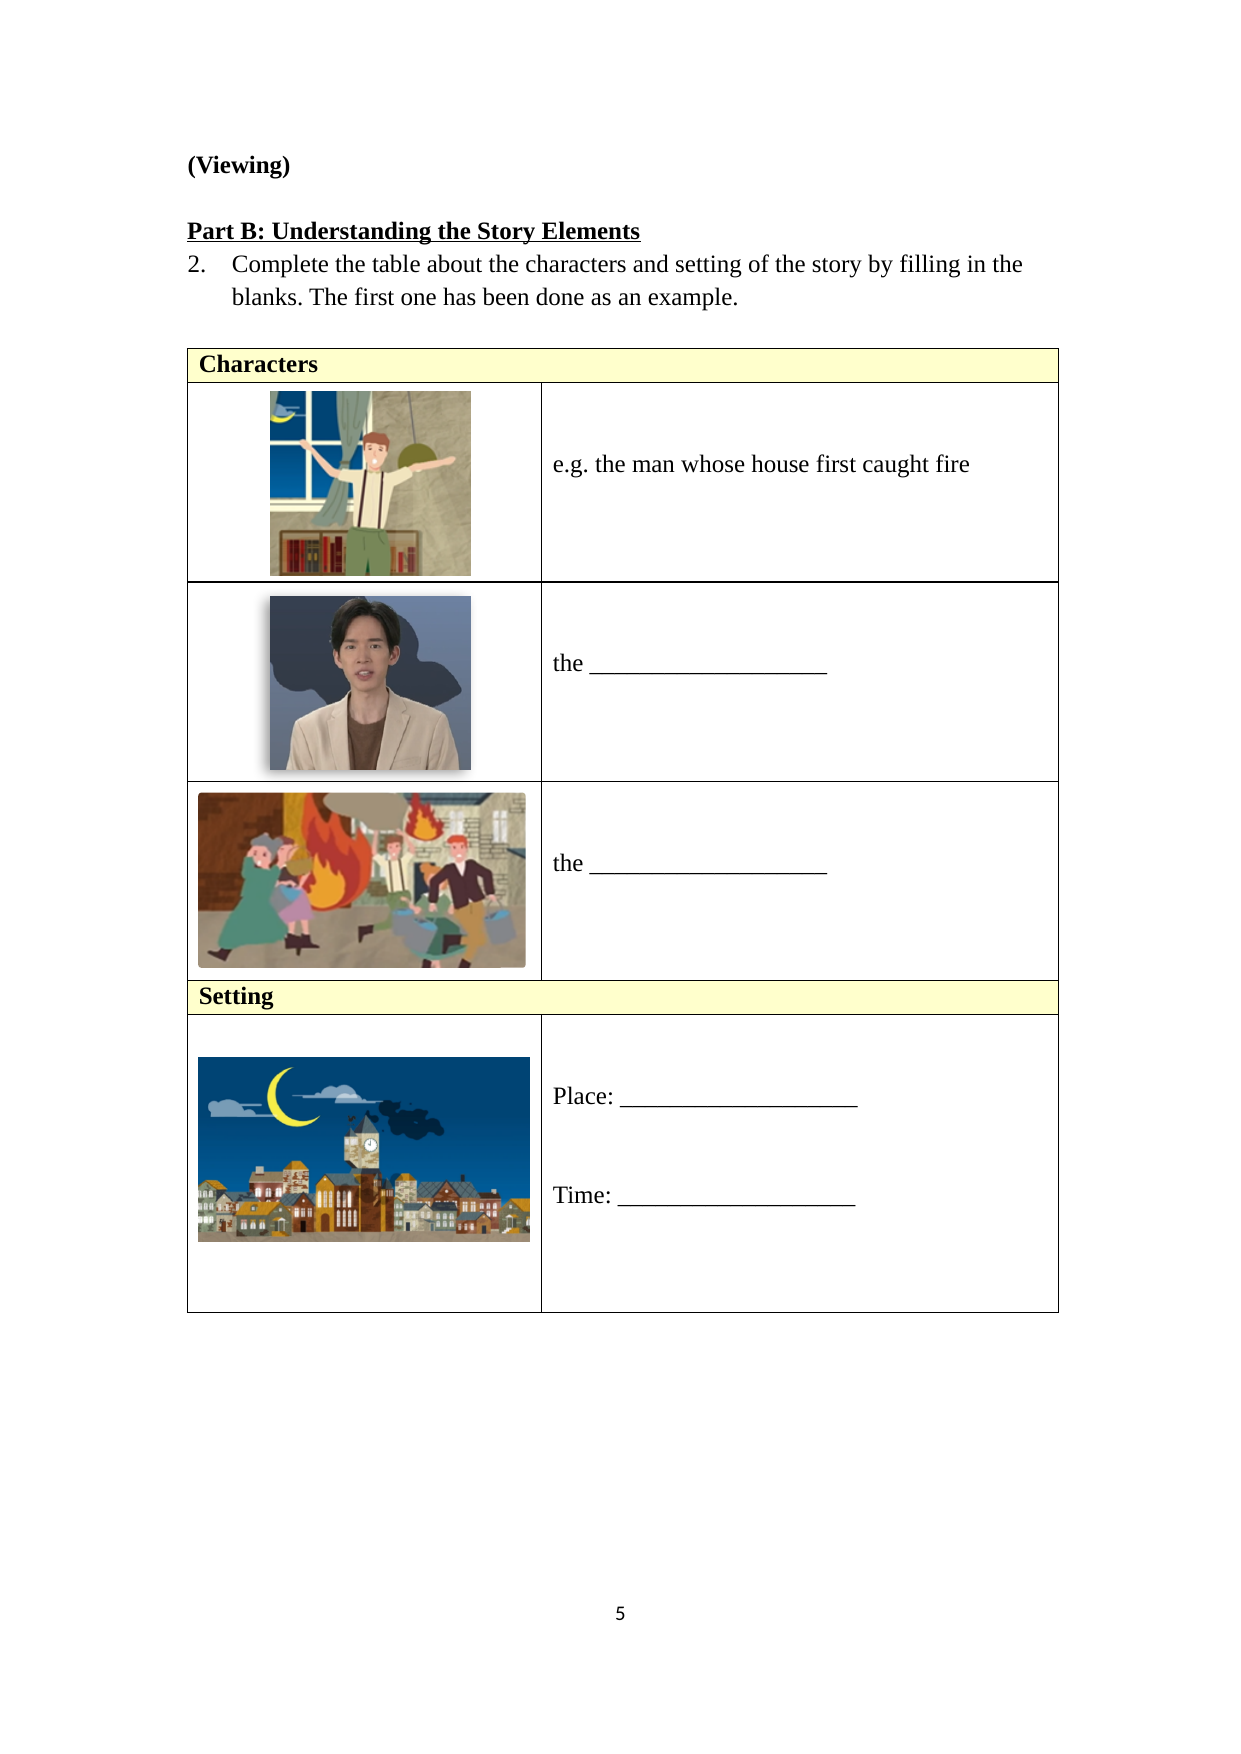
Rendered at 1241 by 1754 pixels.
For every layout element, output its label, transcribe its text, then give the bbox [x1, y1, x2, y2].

table_cell [188, 383, 541, 581]
table_cell e.g. the man whose house first caught fire [542, 383, 1058, 581]
picture [270, 391, 471, 576]
table_cell [188, 1015, 541, 1312]
picture [198, 792, 526, 968]
table_cell [188, 782, 541, 980]
picture [198, 1057, 530, 1242]
table_cell the ___________________ [542, 782, 1058, 980]
table_cell [188, 583, 541, 781]
table_cell Place: ___________________ Time: ___________________ [542, 1015, 1058, 1312]
table_cell the ___________________ [542, 583, 1058, 781]
text (Viewing) [141, 150, 1053, 179]
picture [270, 596, 471, 770]
text Part B: Understanding the Story Elements [140, 216, 1125, 245]
table_cell Setting [188, 981, 1058, 1014]
table_header Characters [188, 349, 1058, 382]
list Complete the table about the characters and setting of the story by filling in the blanks. The first one has been done as an example. [187, 249, 1058, 311]
